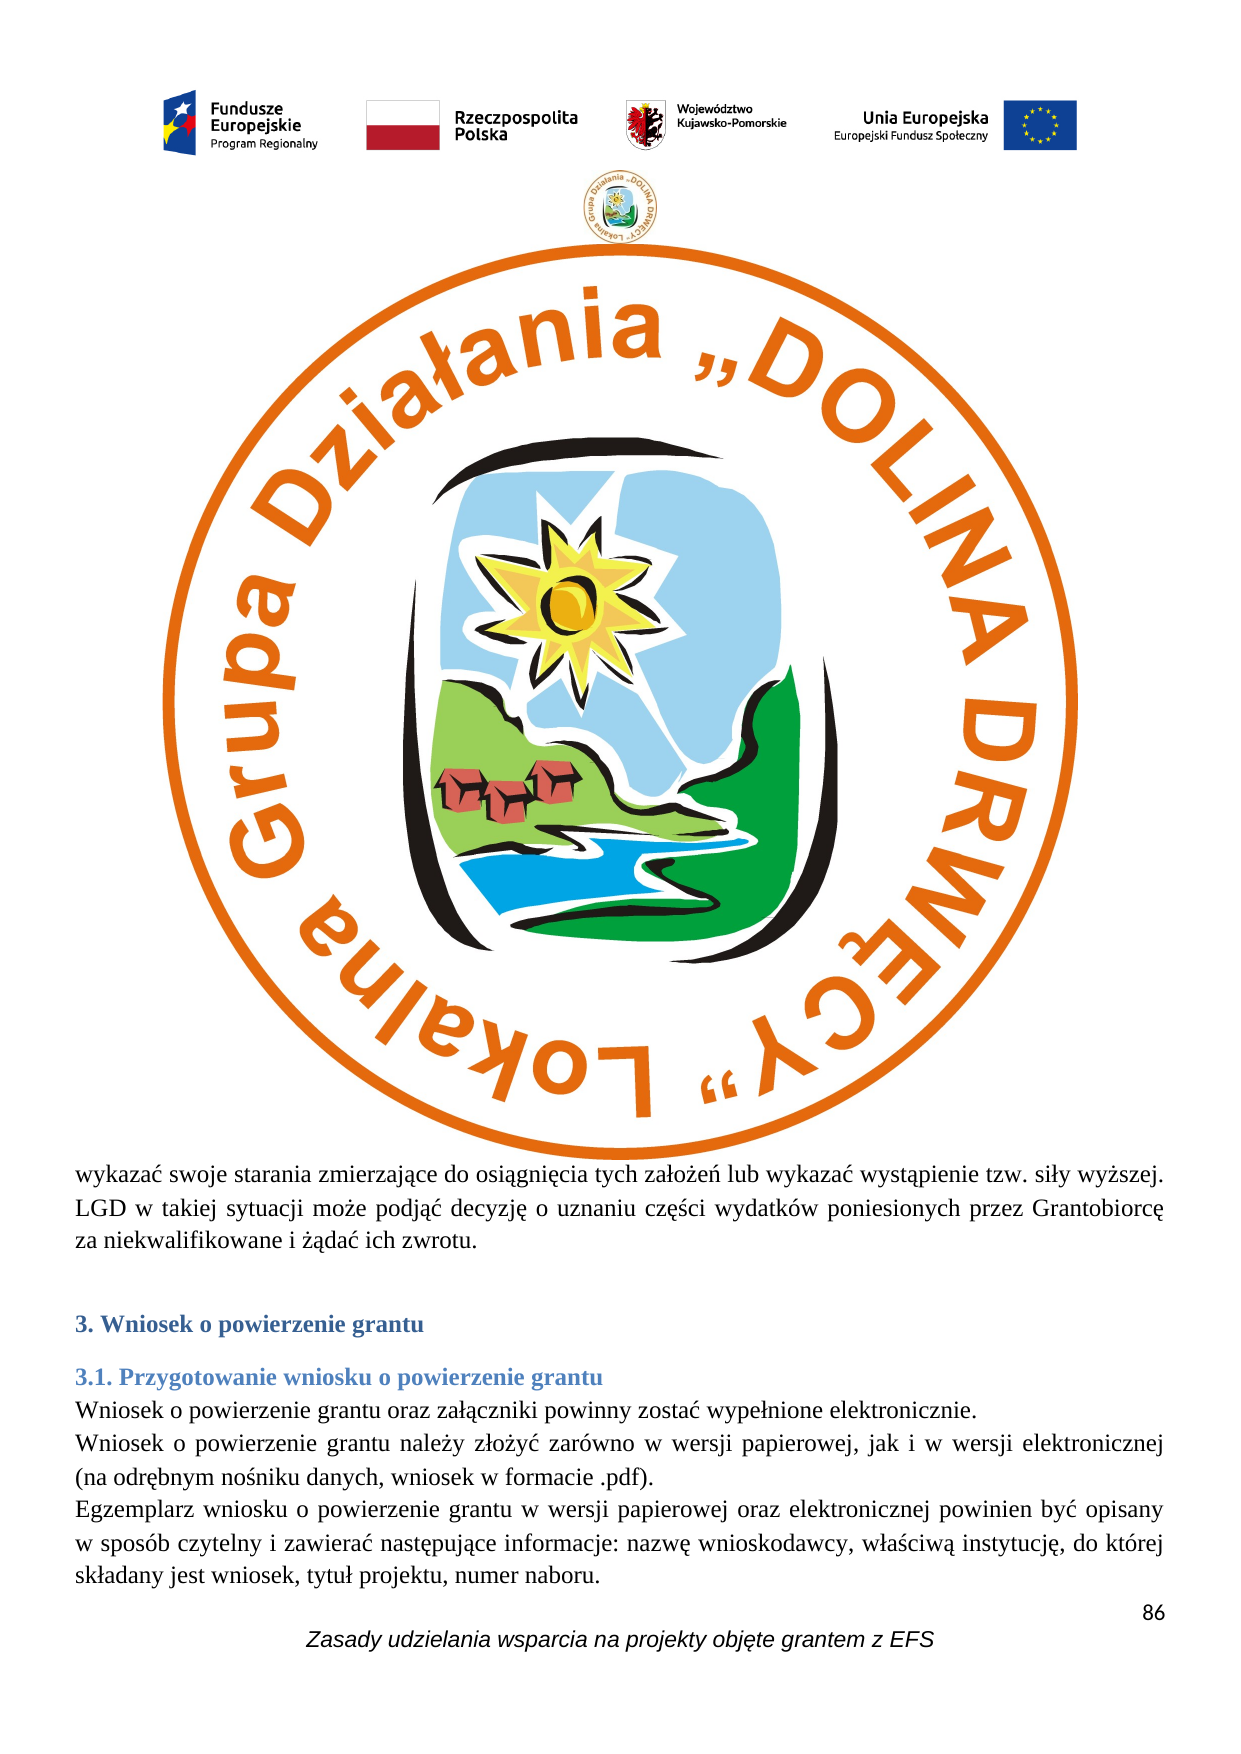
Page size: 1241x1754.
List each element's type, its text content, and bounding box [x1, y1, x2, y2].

text Wniosek o powierzenie grantu należy złożyć zarówno w wersji papierowej, jak i w wersji elektronicznej (na odrębnym nośniku danych, wniosek w formacie .pdf). [75, 1428, 1165, 1490]
text Wniosek o powierzenie grantu oraz załączniki powinny zostać wypełnione elektronicznie. [75, 1396, 1165, 1424]
text 2. W przypadku niezrealizowania wskaźników Grantobiorca może również sam zwrócić się do LGD z wnioskiem o proporcjonalne rozliczenie grantu do poziomu osiągniętych wskaźników. We wniosku Grantobiorca powinien przedstawić przyczyny nieosiągnięcia w pełni założonych wskaźników oraz wykazać swoje starania zmierzające do osiągnięcia tych założeń lub wykazać wystąpienie tzw. siły wyższej. LGD w takiej sytuacji może podjąć decyzję o uznaniu części wydatków poniesionych przez Grantobiorcę za niekwalifikowane i żądać ich zwrotu. [75, 1159, 1165, 1254]
subtitle 3. Wniosek o powierzenie grantu [75, 1309, 1165, 1337]
subtitle 3.1. Przygotowanie wniosku o powierzenie grantu [75, 1362, 1165, 1391]
text Egzemplarz wniosku o powierzenie grantu w wersji papierowej oraz elektronicznej powinien być opisany w sposób czytelny i zawierać następujące informacje: nazwę wnioskodawcy, właściwą instytucję, do której składany jest wniosek, tytuł projektu, numer naboru. [75, 1494, 1165, 1589]
picture [147, 73, 1093, 1160]
